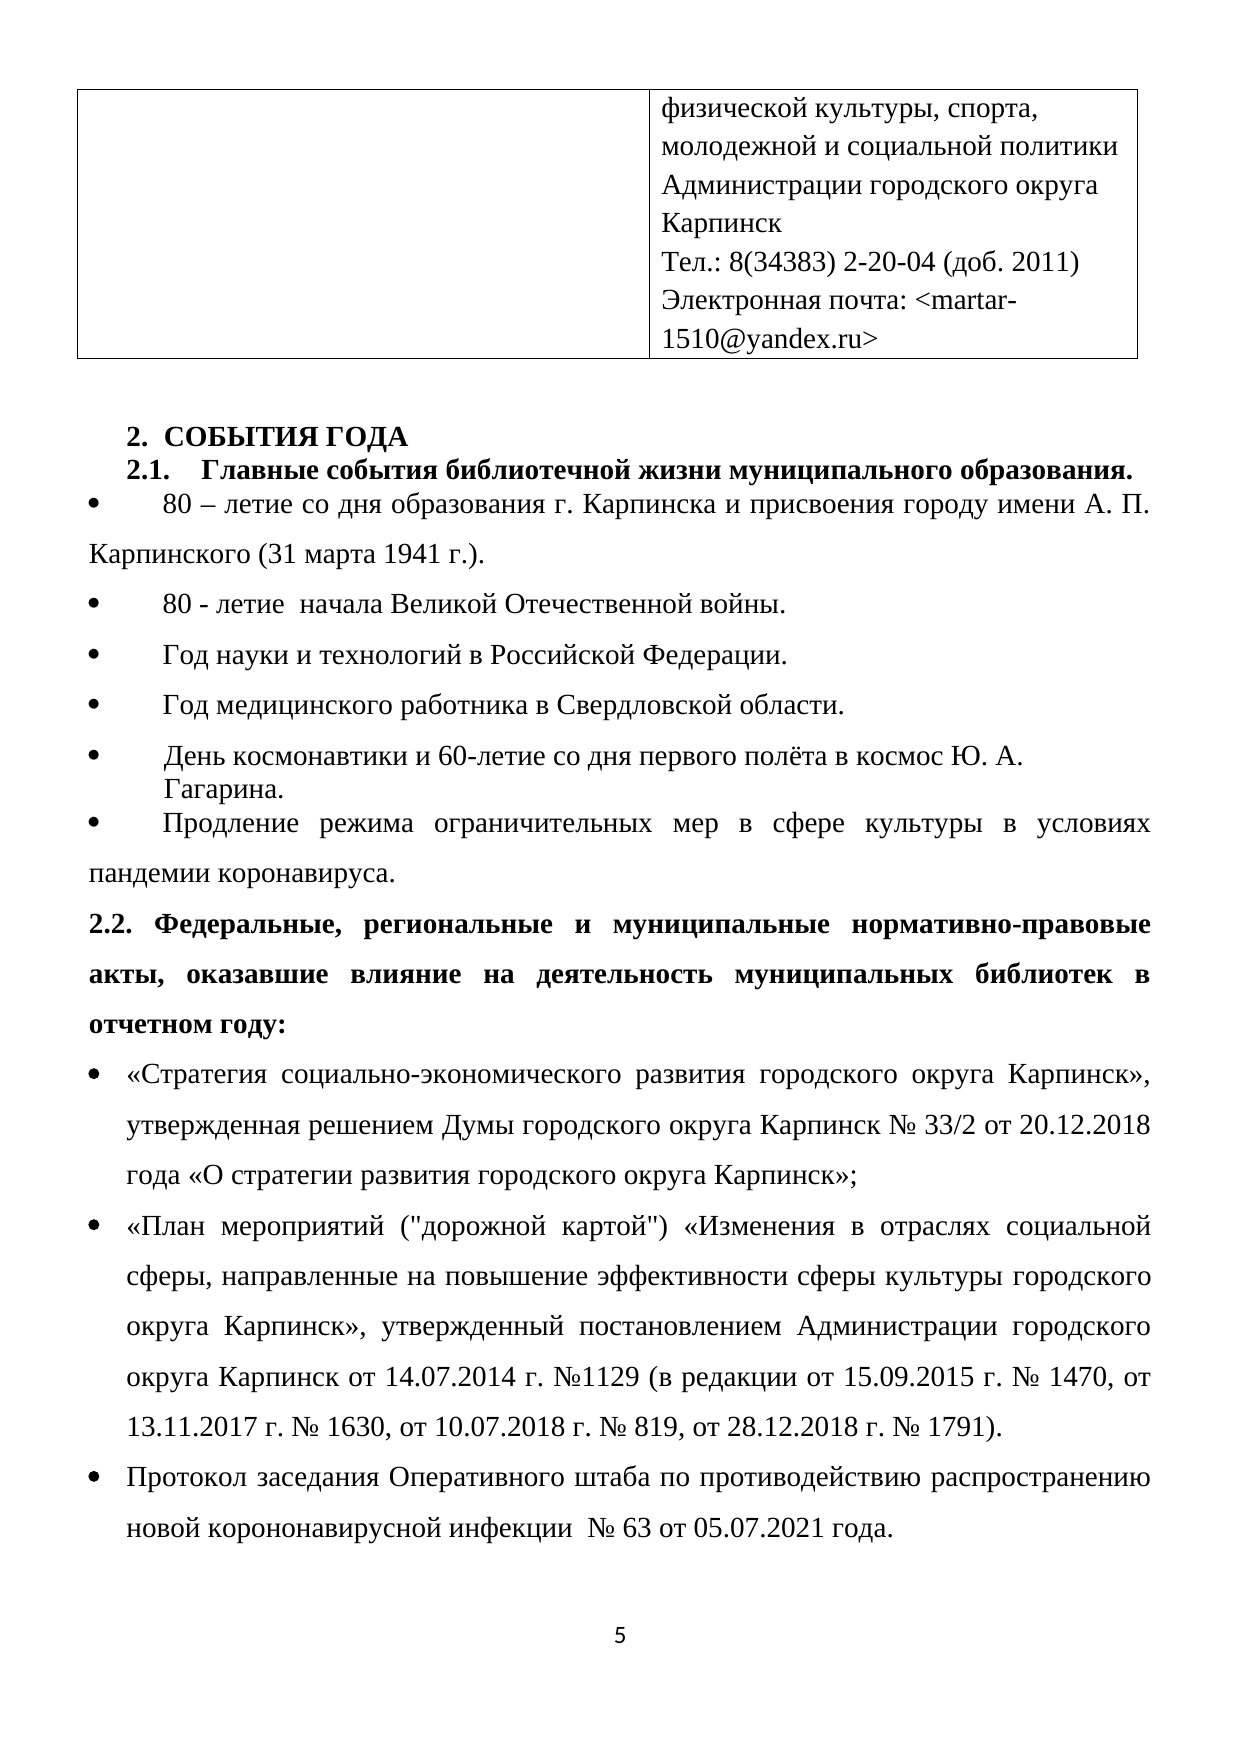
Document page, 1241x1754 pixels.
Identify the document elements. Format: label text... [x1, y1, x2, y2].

list Год медицинского работника в Свердловской области. [89, 687, 1152, 721]
list Протокол заседания Оперативного штаба по противодействию распространению новой корононавирусной инфекции № 63 от 05.07.2021 года. [89, 1459, 1152, 1543]
list 80 – летие со дня образования г. Карпинска и присвоения городу имени А. П. Карпинского (31 марта 1941 г.). [89, 486, 1152, 570]
list Год науки и технологий в Российской Федерации. [89, 637, 1152, 671]
list Главные события библиотечной жизни муниципального образования. [126, 452, 1152, 486]
list День космонавтики и 60-летие со дня первого полёта в космос Ю. А. Гагарина. [89, 738, 1152, 805]
list СОБЫТИЯ ГОДА [126, 419, 1152, 452]
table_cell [650, 90, 1137, 358]
list 80 - летие начала Великой Отечественной войны. [89, 587, 1152, 620]
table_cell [78, 90, 649, 358]
list Продление режима ограничительных мер в сфере культуры в условиях пандемии коронавируса. [89, 805, 1152, 889]
text 2.2. Федеральные, региональные и муниципальные нормативно-правовые акты, оказавшие влияние на деятельность муниципальных библиотек в отчетном году: [89, 906, 1152, 1040]
list «Стратегия социально-экономического развития городского округа Карпинск», утвержденная решением Думы городского округа Карпинск № 33/2 от 20.12.2018 года «О стратегии развития городского округа Карпинск»; [89, 1057, 1152, 1191]
list «План мероприятий ("дорожной картой") «Изменения в отраслях социальной сферы, направленные на повышение эффективности сферы культуры городского округа Карпинск», утвержденный постановлением Администрации городского округа Карпинск от 14.07.2014 г. №1129 (в редакции от 15.09.2015 г. № 1470, от 13.11.2017 г. № 1630, от 10.07.2018 г. № 819, от 28.12.2018 г. № 1791). [89, 1208, 1152, 1443]
